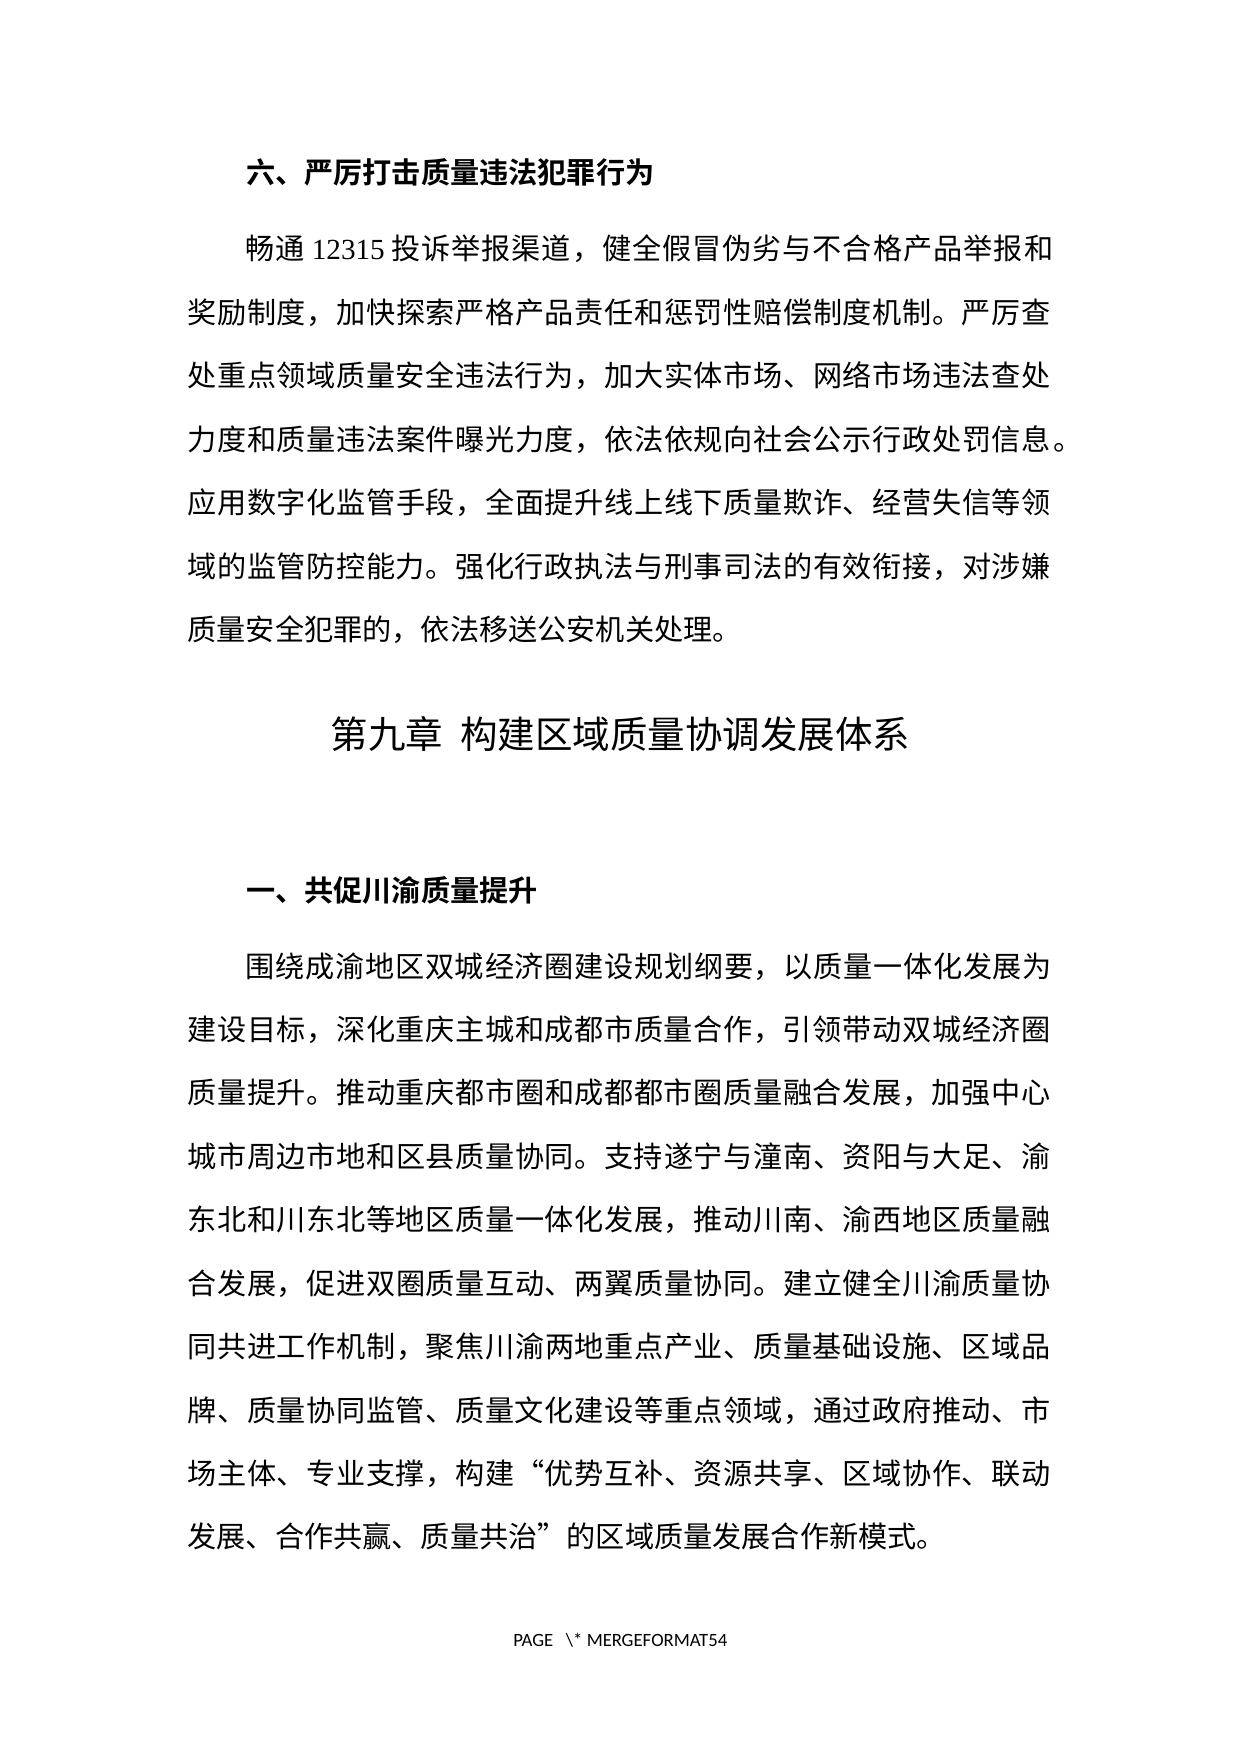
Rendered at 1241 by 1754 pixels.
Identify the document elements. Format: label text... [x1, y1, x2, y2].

text 第九章 构建区域质量协调发展体系 [187, 705, 1053, 760]
subtitle 六、严厉打击质量违法犯罪行为 [187, 150, 1053, 192]
text 畅通12315投诉举报渠道，健全假冒伪劣与不合格产品举报和奖励制度，加快探索严格产品责任和惩罚性赔偿制度机制。严厉查处重点领域质量安全违法行为，加大实体市场、网络市场违法查处力度和质量违法案件曝光力度，依法依规向社会公示行政处罚信息。应用数字化监管手段，全面提升线上线下质量欺诈、经营失信等领域的监管防控能力。强化行政执法与刑事司法的有效衔接，对涉嫌质量安全犯罪的，依法移送公安机关处理。 [187, 226, 1053, 649]
text 围绕成渝地区双城经济圈建设规划纲要，以质量一体化发展为建设目标，深化重庆主城和成都市质量合作，引领带动双城经济圈质量提升。推动重庆都市圈和成都都市圈质量融合发展，加强中心城市周边市地和区县质量协同。支持遂宁与潼南、资阳与大足、渝东北和川东北等地区质量一体化发展，推动川南、渝西地区质量融合发展，促进双圈质量互动、两翼质量协同。建立健全川渝质量协同共进工作机制，聚焦川渝两地重点产业、质量基础设施、区域品牌、质量协同监管、质量文化建设等重点领域，通过政府推动、市场主体、专业支撑，构建“优势互补、资源共享、区域协作、联动发展、合作共赢、质量共治”的区域质量发展合作新模式。 [187, 943, 1053, 1556]
subtitle 一、共促川渝质量提升 [187, 867, 1053, 909]
